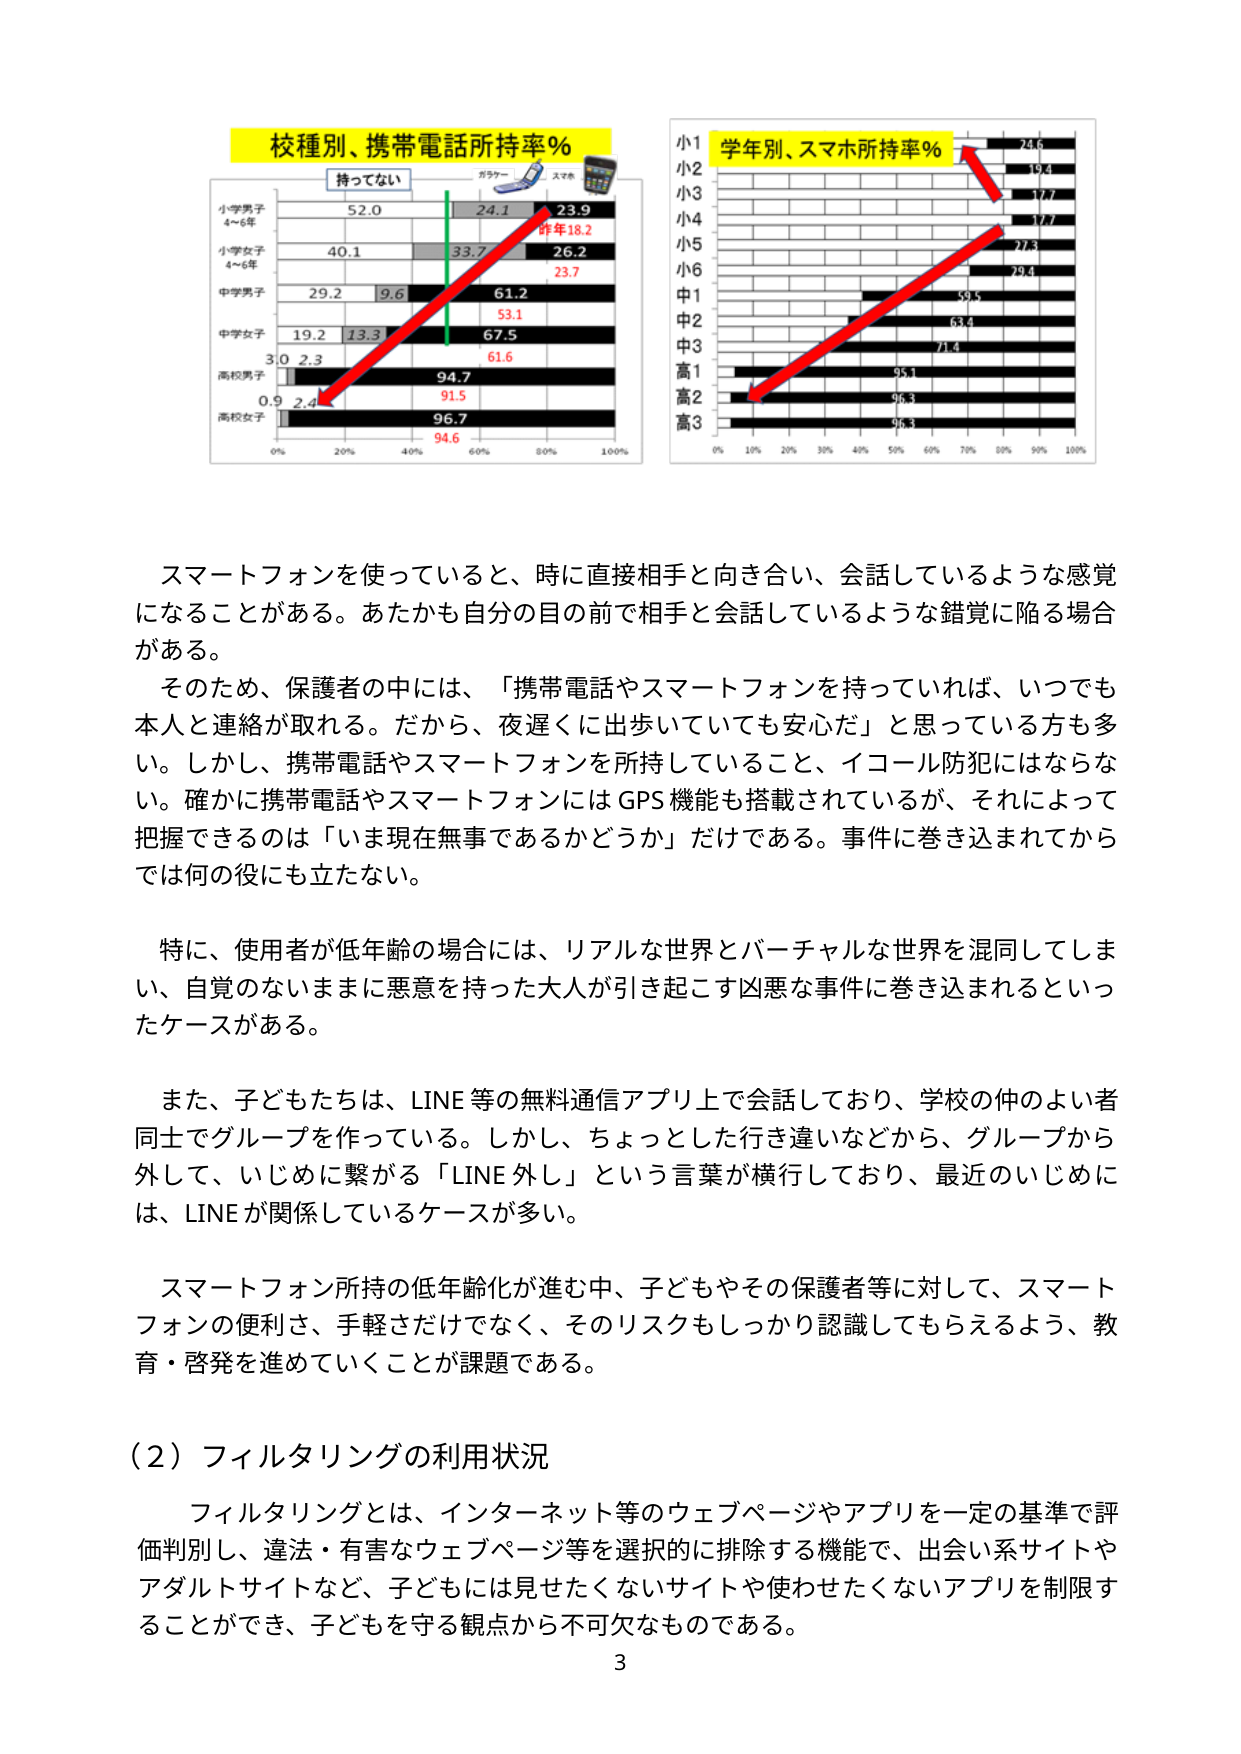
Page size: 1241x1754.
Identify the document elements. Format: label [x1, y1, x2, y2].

table_header [101, 105, 1131, 1642]
picture [209, 119, 645, 466]
picture [669, 118, 1098, 466]
